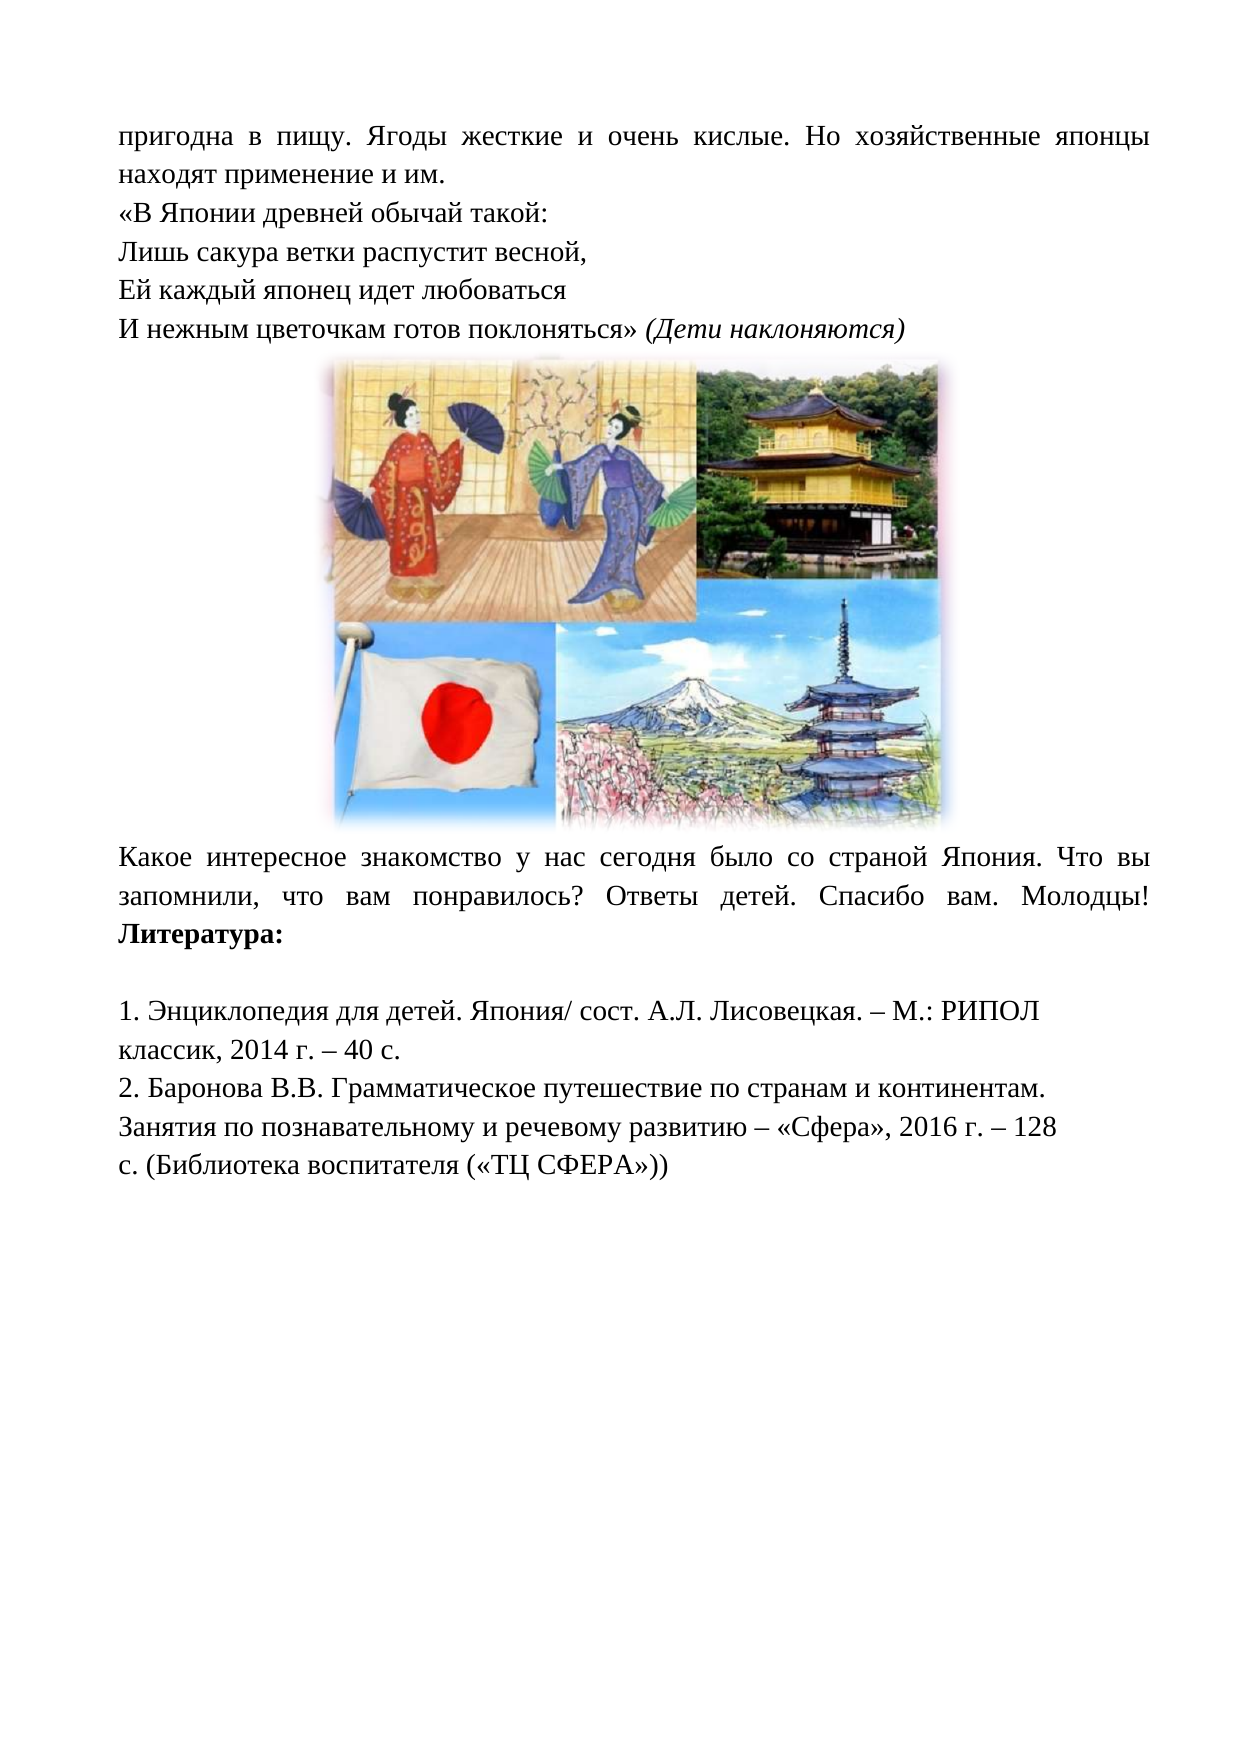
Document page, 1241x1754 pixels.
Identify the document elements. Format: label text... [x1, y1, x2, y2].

text 2. Баронова В.В. Грамматическое путешествие по странам и континентам. [118, 1070, 1152, 1104]
picture [342, 379, 932, 806]
text 1. Энциклопедия для детей. Япония/ сост. А.Л. Лисовецкая. – М.: РИПОЛ [118, 993, 1152, 1027]
text Лишь сакура ветки распустит весной, [118, 234, 1152, 267]
text «В Японии древней обычай такой: [118, 195, 1152, 229]
text Ей каждый японец идет любоваться [118, 272, 1152, 306]
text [118, 118, 1152, 190]
text Занятия по познавательному и речевому развитию – «Сфера», 2016 г. – 128 [118, 1109, 1152, 1142]
text с. (Библиотека воспитателя («ТЦ СФЕРА»)) [118, 1147, 1152, 1181]
text Какое интересное знакомство у нас сегодня было со страной Япония. Что вы запомнили, что вам понравилось? Ответы детей. Спасибо вам. Молодцы! Литература: [118, 839, 1152, 950]
text классик, 2014 г. – 40 с. [118, 1032, 1152, 1065]
text И нежным цветочкам готов поклоняться» (Дети наклоняются) [118, 311, 1152, 344]
